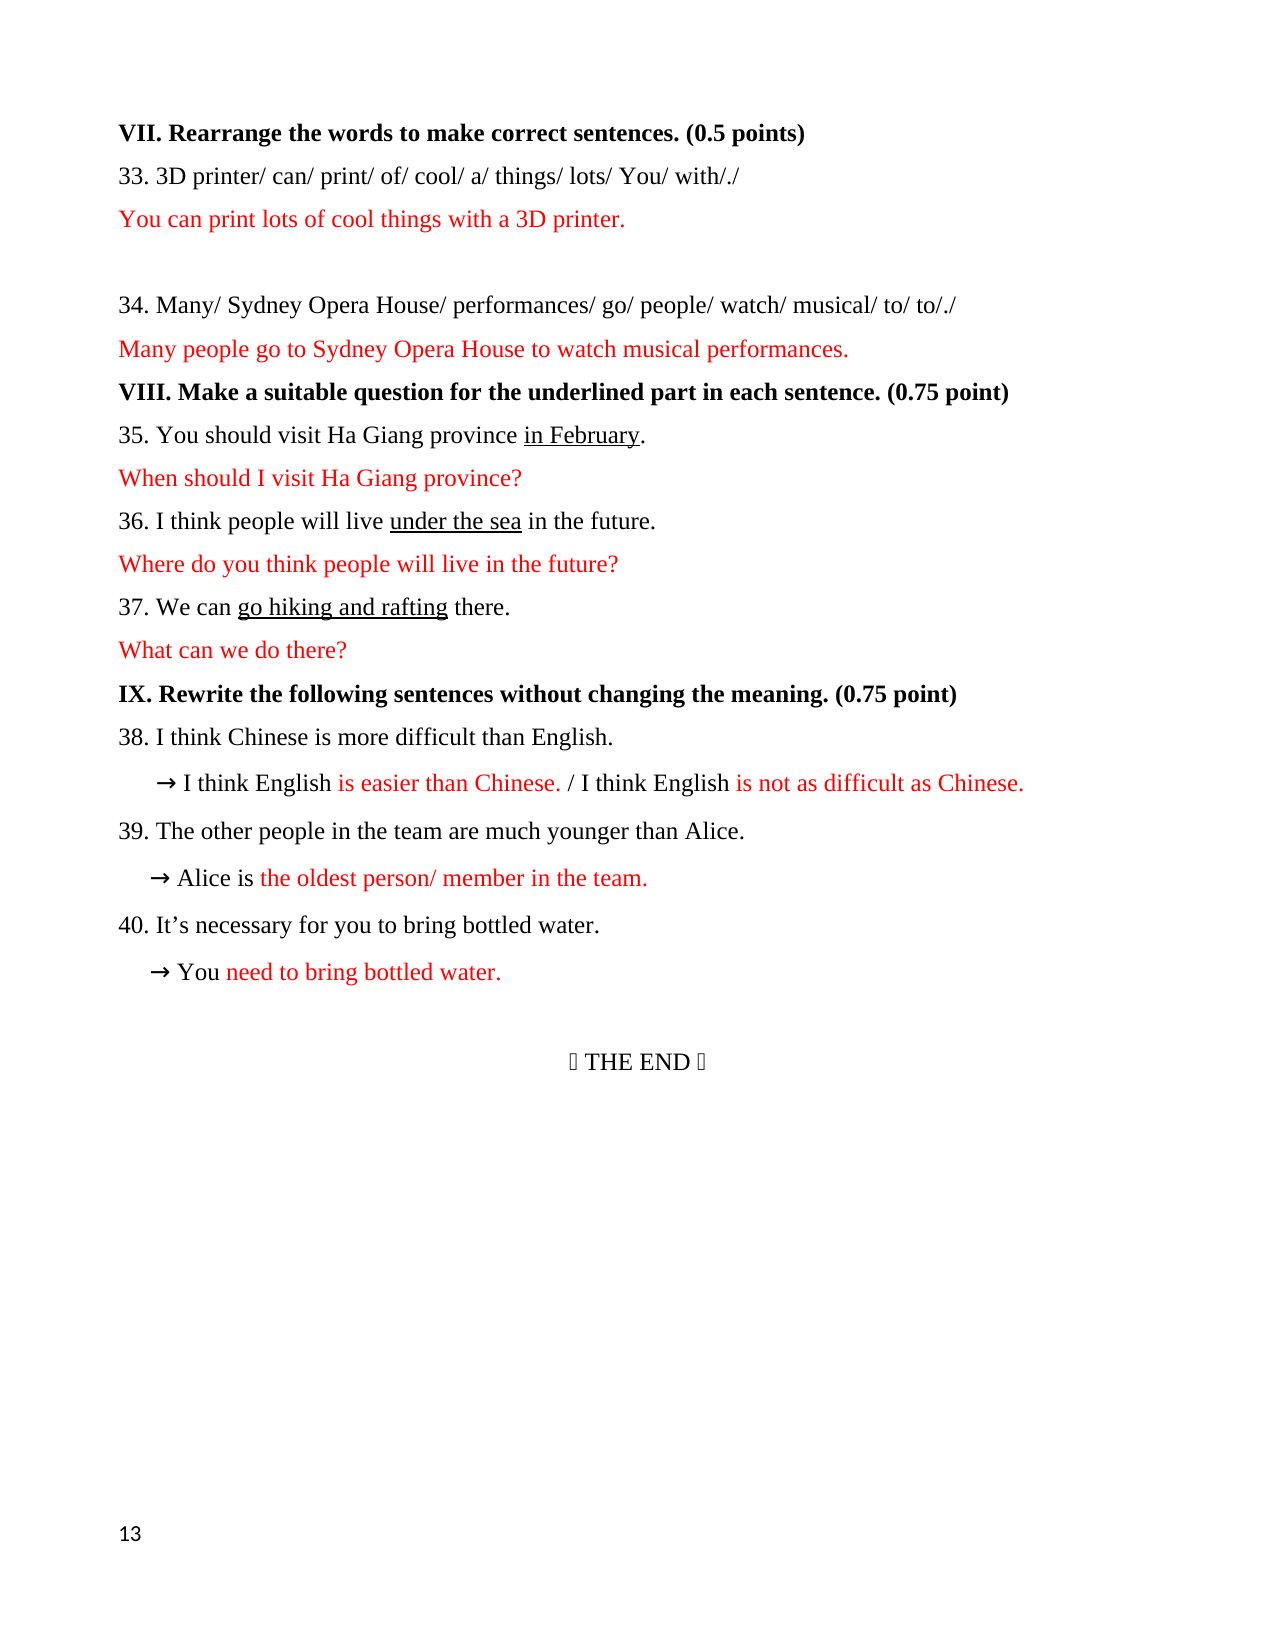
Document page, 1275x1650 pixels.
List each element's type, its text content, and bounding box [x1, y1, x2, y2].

text VIII. Make a suitable question for the underlined part in each sentence. (0.75 point) [118, 377, 1157, 406]
text 38. I think Chinese is more difficult than English. [118, 722, 1157, 751]
text 37. We can go hiking and rafting there. [118, 592, 1157, 621]
text 33. 3D printer/ can/ print/ of/ cool/ a/ things/ lots/ You/ with/./ [118, 161, 1157, 190]
text When should I visit Ha Giang province? [118, 463, 1157, 492]
text What can we do there? [118, 636, 1157, 664]
text IX. Rewrite the following sentences without changing the meaning. (0.75 point) [118, 679, 1157, 707]
text 36. I think people will live under the sea in the future. [118, 506, 1157, 535]
text 39. The other people in the team are much younger than Alice. [118, 816, 1157, 845]
text THE END [118, 1047, 1157, 1076]
text 34. Many/ Sydney Opera House/ performances/ go/ people/ watch/ musical/ to/ to/./ [118, 291, 1157, 319]
text You can print lots of cool things with a 3D printer. [118, 204, 1157, 233]
text 35. You should visit Ha Giang province in February. [118, 420, 1157, 449]
text 40. It’s necessary for you to bring bottled water. [118, 910, 1157, 939]
text → I think English is easier than Chinese. / I think English is not as difficult as Chinese. [118, 765, 1157, 799]
text VII. Rearrange the words to make correct sentences. (0.5 points) [118, 118, 1157, 147]
text Where do you think people will live in the future? [118, 549, 1157, 578]
text → You need to bring bottled water. [118, 953, 1157, 987]
text → Alice is the oldest person/ member in the team. [118, 859, 1157, 893]
text Many people go to Sydney Opera House to watch musical performances. [118, 334, 1157, 362]
